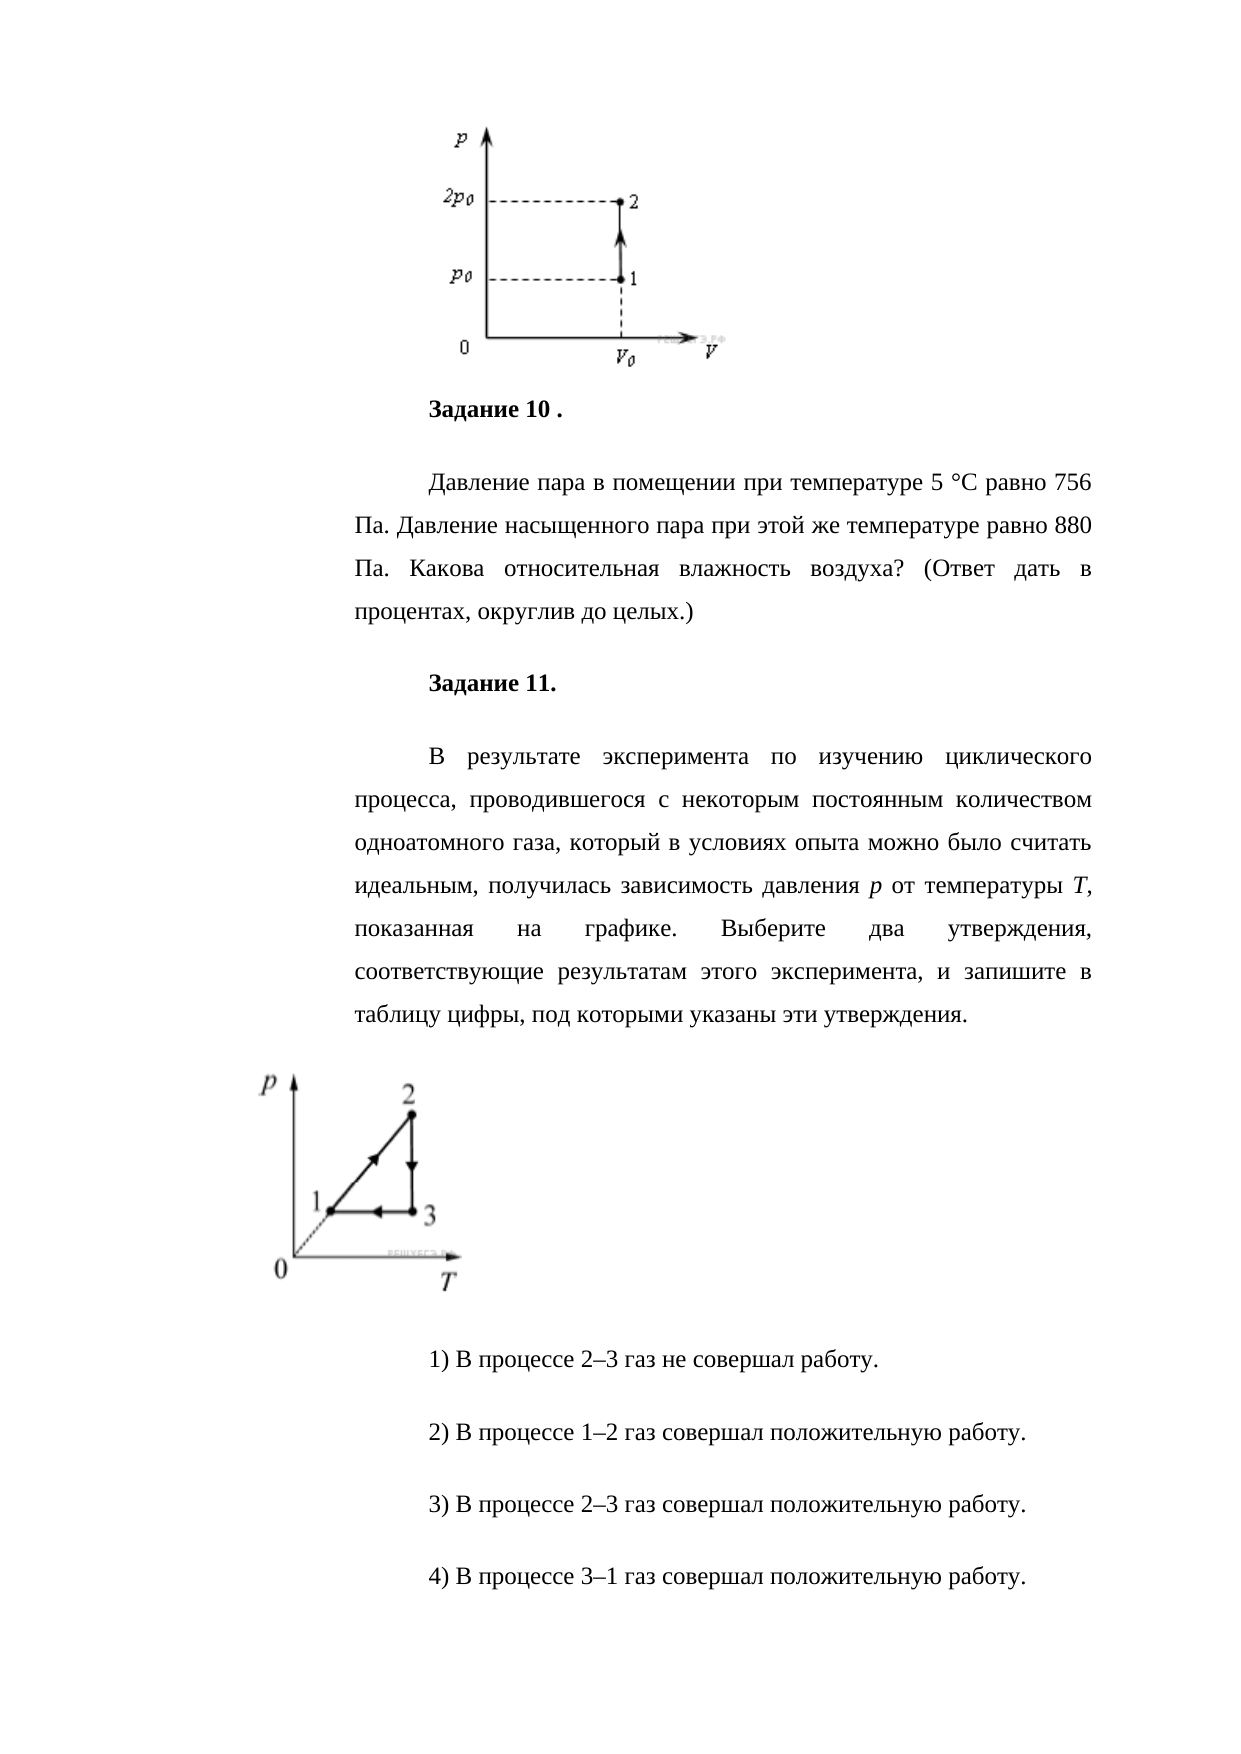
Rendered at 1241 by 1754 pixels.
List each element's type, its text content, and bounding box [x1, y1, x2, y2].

text 1) В процессе 2–3 газ не совершал работу. [354, 1344, 1093, 1373]
picture [257, 1071, 462, 1296]
text Давление пара в помещении при температуре 5 °C равно 756 Па. Давление насыщенного пара при этой же температуре равно 880 Па. Какова относительная влажность воздуха? (Ответ дать в процентах, округлив до целых.) [354, 467, 1093, 625]
text 4) В процессе 3–1 газ совершал положительную работу. [354, 1561, 1093, 1590]
text 3) В процессе 2–3 газ совершал положительную работу. [354, 1489, 1093, 1518]
picture [428, 118, 732, 381]
text Задание 11. [354, 668, 1093, 697]
text Задание 10 . [354, 394, 1093, 423]
text В результате эксперимента по изучению циклического процесса, проводившегося с некоторым постоянным количеством одноатомного газа, который в условиях опыта можно было считать идеальным, получилась зависимость давления p от температуры T, показанная на графике. Выберите два утверждения, соответствующие результатам этого эксперимента, и запишите в таблицу цифры, под которыми указаны эти утверждения. [354, 741, 1093, 1028]
text 2) В процессе 1–2 газ совершал положительную работу. [354, 1417, 1093, 1445]
